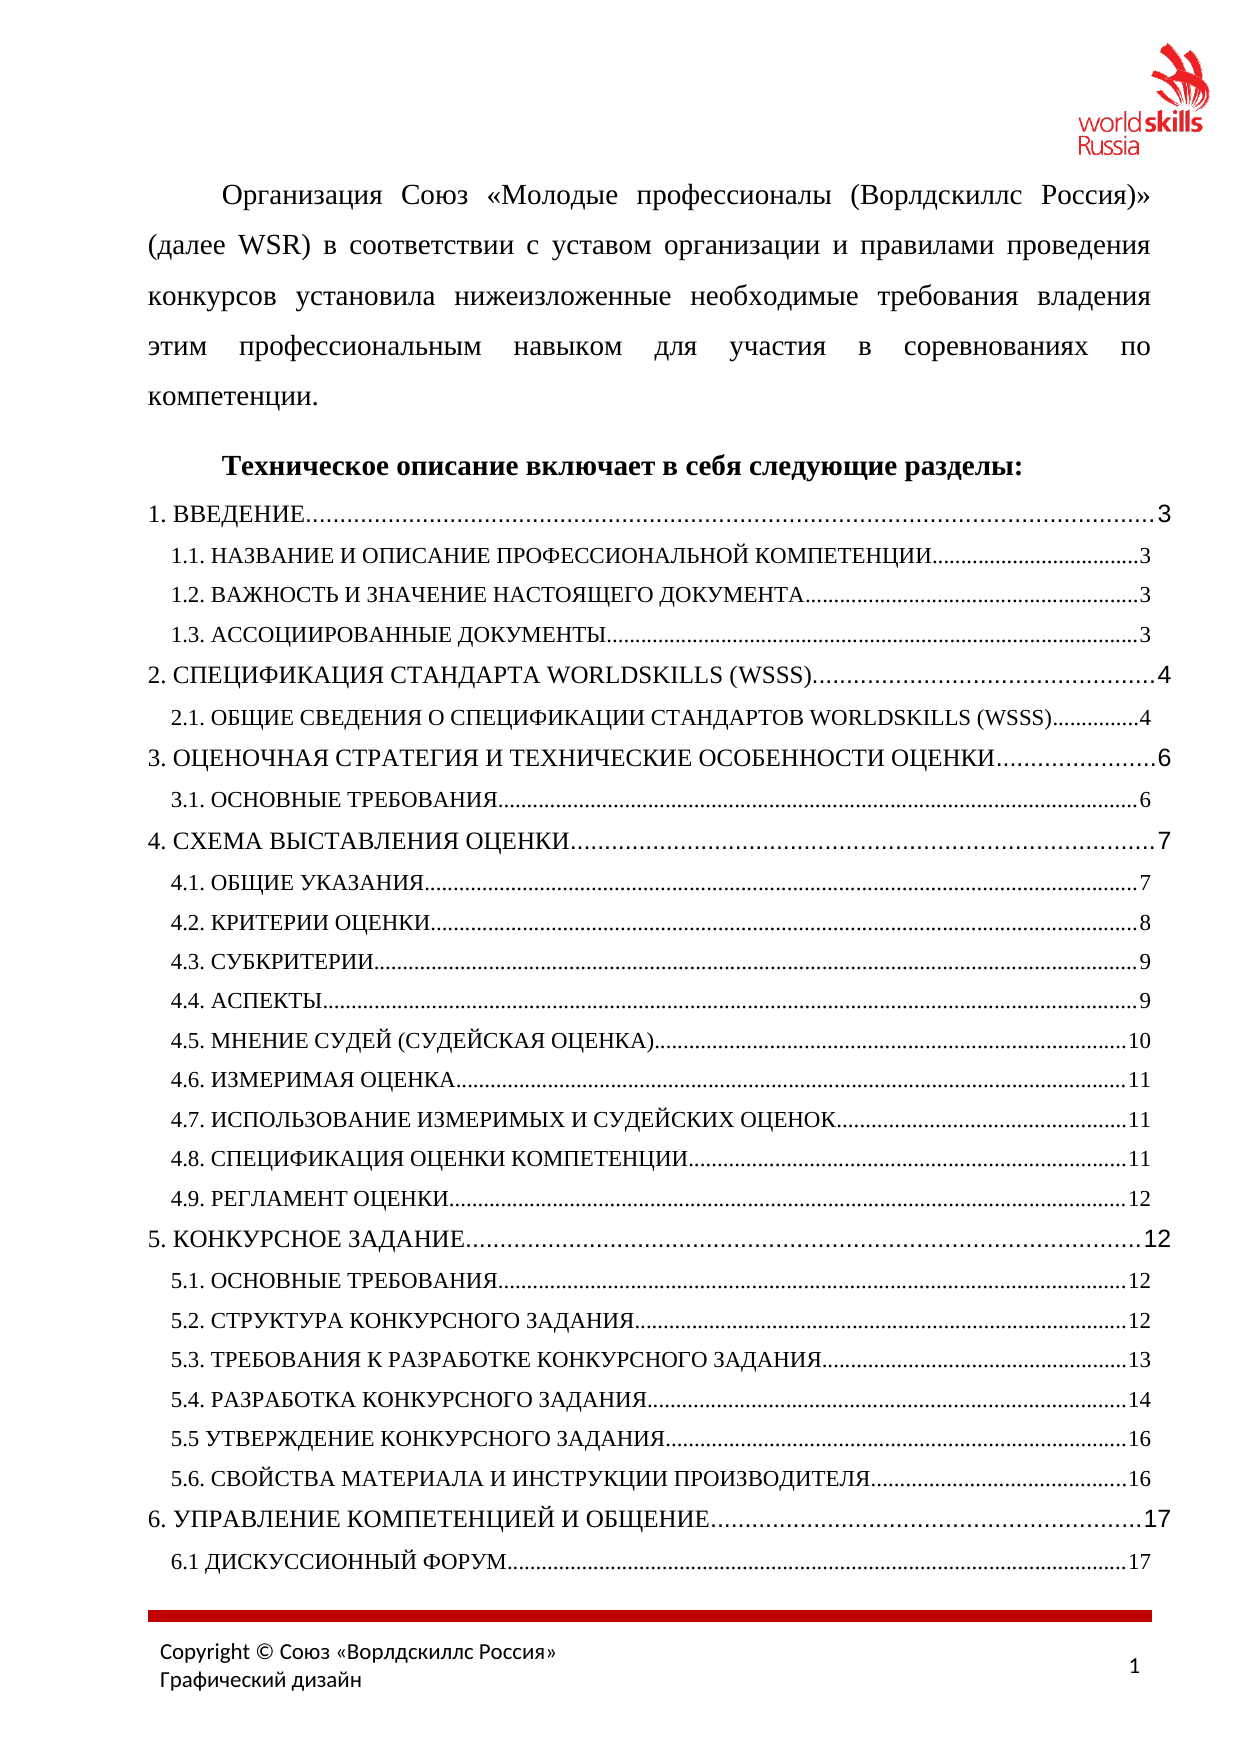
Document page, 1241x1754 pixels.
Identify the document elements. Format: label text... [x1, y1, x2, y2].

text 1.3. АССОЦИИРОВАННЫЕ ДОКУМЕНТЫ 3 [171, 621, 1152, 647]
text 6. УПРАВЛЕНИЕ КОМПЕТЕНЦИЕЙ И ОБЩЕНИЕ 17 [148, 1504, 1152, 1533]
text 1.1. НАЗВАНИЕ И ОПИСАНИЕ ПРОФЕССИОНАЛЬНОЙ КОМПЕТЕНЦИИ 3 [171, 542, 1152, 568]
text 4.8. СПЕЦИФИКАЦИЯ ОЦЕНКИ КОМПЕТЕНЦИИ 11 [171, 1145, 1152, 1172]
text 2.1. ОБЩИЕ СВЕДЕНИЯ О СПЕЦИФИКАЦИИ СТАНДАРТОВ WORLDSKILLS (WSSS) 4 [171, 704, 1152, 730]
text 5.3. ТРЕБОВАНИЯ К РАЗРАБОТКЕ КОНКУРСНОГО ЗАДАНИЯ 13 [171, 1347, 1152, 1373]
text 4.1. ОБЩИЕ УКАЗАНИЯ 7 [171, 869, 1152, 895]
text 5.4. РАЗРАБОТКА КОНКУРСНОГО ЗАДАНИЯ 14 [171, 1386, 1152, 1412]
text 4.2. КРИТЕРИИ ОЦЕНКИ 8 [171, 908, 1152, 935]
text 5.6. СВОЙСТВА МАТЕРИАЛА И ИНСТРУКЦИИ ПРОИЗВОДИТЕЛЯ 16 [171, 1465, 1152, 1491]
text 5.5 УТВЕРЖДЕНИЕ КОНКУРСНОГО ЗАДАНИЯ 16 [171, 1426, 1152, 1452]
text 3. ОЦЕНОЧНАЯ СТРАТЕГИЯ И ТЕХНИЧЕСКИЕ ОСОБЕННОСТИ ОЦЕНКИ 6 [148, 743, 1152, 772]
text 5. КОНКУРСНОЕ ЗАДАНИЕ 12 [148, 1224, 1152, 1253]
text 2. СПЕЦИФИКАЦИЯ СТАНДАРТА WORLDSKILLS (WSSS) 4 [148, 660, 1152, 689]
text 4.4. АСПЕКТЫ 9 [171, 987, 1152, 1014]
text 4.6. ИЗМЕРИМАЯ ОЦЕНКА 11 [171, 1066, 1152, 1093]
text Организация Союз «Молодые профессионалы (Ворлдскиллс Россия)» (далее WSR) в соответствии с уставом организации и правилами проведения конкурсов установила нижеизложенные необходимые требования владения этим профессиональным навыком для участия в соревнованиях по компетенции. [148, 177, 1152, 412]
text 4. СХЕМА ВЫСТАВЛЕНИЯ ОЦЕНКИ 7 [148, 826, 1152, 855]
list Техническое описание включает в себя следующие разделы: [148, 448, 1152, 482]
text 5.1. ОСНОВНЫЕ ТРЕБОВАНИЯ 12 [171, 1268, 1152, 1294]
text 6.1 ДИСКУССИОННЫЙ ФОРУМ 17 [171, 1548, 1152, 1574]
text 3.1. ОСНОВНЫЕ ТРЕБОВАНИЯ 6 [171, 786, 1152, 813]
text 4.5. МНЕНИЕ СУДЕЙ (СУДЕЙСКАЯ ОЦЕНКА) 10 [171, 1027, 1152, 1053]
text 4.3. СУБКРИТЕРИИ 9 [171, 948, 1152, 974]
text 1. ВВЕДЕНИЕ 3 [148, 499, 1152, 528]
text 1.2. ВАЖНОСТЬ И ЗНАЧЕНИЕ НАСТОЯЩЕГО ДОКУМЕНТА 3 [171, 581, 1152, 608]
text 4.7. ИСПОЛЬЗОВАНИЕ ИЗМЕРИМЫХ И СУДЕЙСКИХ ОЦЕНОК 11 [171, 1106, 1152, 1132]
text 4.9. РЕГЛАМЕНТ ОЦЕНКИ 12 [171, 1185, 1152, 1211]
picture [1078, 42, 1235, 155]
text 5.2. СТРУКТУРА КОНКУРСНОГО ЗАДАНИЯ 12 [171, 1307, 1152, 1333]
